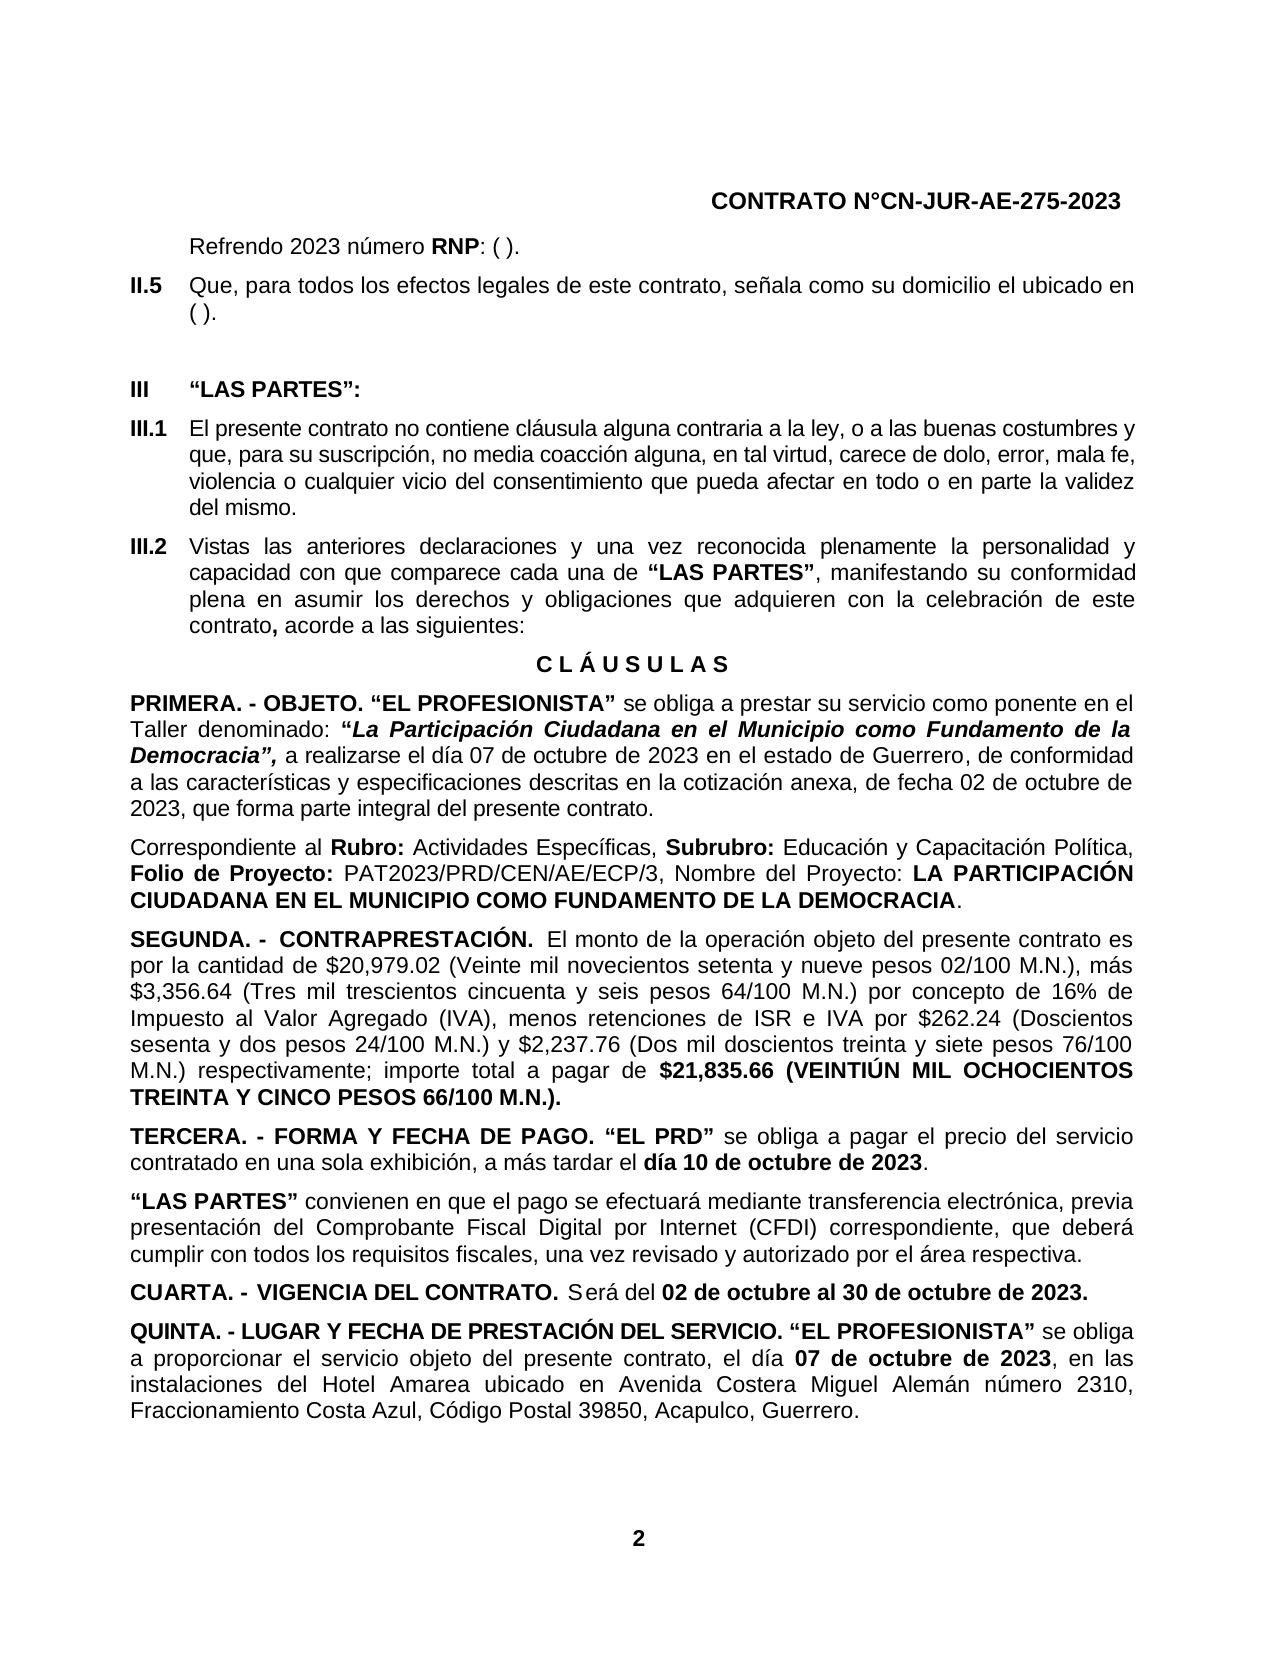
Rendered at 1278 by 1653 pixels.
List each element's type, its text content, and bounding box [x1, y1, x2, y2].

list Que, para todos los efectos legales de este contrato, señala como su domicilio el ubicado en ( ). [130, 272, 1136, 325]
text Correspondiente al Rubro: Actividades Específicas, Subrubro: Educación y Capacitación Política, Folio de Proyecto: PAT2023/PRD/CEN/AE/ECP/3, Nombre del Proyecto: LA PARTICIPACIÓN CIUDADANA EN EL MUNICIPIO COMO FUNDAMENTO DE LA DEMOCRACIA. [130, 834, 1134, 913]
list “LAS PARTES”: [130, 376, 1136, 403]
text TERCERA. - FORMA Y FECHA DE PAGO. “EL PRD” se obliga a pagar el precio del servicio contratado en una sola exhibición, a más tardar el día 10 de octubre de 2023. [130, 1123, 1134, 1175]
text III.2 Vistas las anteriores declaraciones y una vez reconocida plenamente la personalidad y capacidad con que comparece cada una de “LAS PARTES”, manifestando su conformidad plena en asumir los derechos y obligaciones que adquieren con la celebración de este contrato, acorde a las siguientes: [130, 533, 1136, 638]
text III.1 El presente contrato no contiene cláusula alguna contraria a la ley, o a las buenas costumbres y que, para su suscripción, no media coacción alguna, en tal virtud, carece de dolo, error, mala fe, violencia o cualquier vicio del consentimiento que pueda afectar en todo o en parte la validez del mismo. [130, 415, 1136, 521]
text SEGUNDA. - CONTRAPRESTACIÓN. El monto de la operación objeto del presente contrato es por la cantidad de $20,979.02 (Veinte mil novecientos setenta y nueve pesos 02/100 M.N.), más $3,356.64 (Tres mil trescientos cincuenta y seis pesos 64/100 M.N.) por concepto de 16% de Impuesto al Valor Agregado (IVA), menos retenciones de ISR e IVA por $262.24 (Doscientos sesenta y dos pesos 24/100 M.N.) y $2,237.76 (Dos mil doscientos treinta y siete pesos 76/100 M.N.) respectivamente; importe total a pagar de $21,835.66 (VEINTIÚN MIL OCHOCIENTOS TREINTA Y CINCO PESOS 66/100 M.N.). [130, 926, 1134, 1110]
text “LAS PARTES” convienen en que el pago se efectuará mediante transferencia electrónica, previa presentación del Comprobante Fiscal Digital por Internet (CFDI) correspondiente, que deberá cumplir con todos los requisitos fiscales, una vez revisado y autorizado por el área respectiva. [130, 1188, 1134, 1267]
text C L Á U S U L A S [130, 651, 1134, 677]
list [130, 233, 1136, 260]
text PRIMERA. - OBJETO. “EL PROFESIONISTA” se obliga a prestar su servicio como ponente en el Taller denominado: “La Participación Ciudadana en el Municipio como Fundamento de la Democracia”, a realizarse el día 07 de octubre de 2023 en el estado de Guerrero, de conformidad a las características y especificaciones descritas en la cotización anexa, de fecha 02 de octubre de 2023, que forma parte integral del presente contrato. [130, 690, 1134, 822]
text QUINTA. - LUGAR Y FECHA DE PRESTACIÓN DEL SERVICIO. “EL PROFESIONISTA” se obliga a proporcionar el servicio objeto del presente contrato, el día 07 de octubre de 2023, en las instalaciones del Hotel Amarea ubicado en Avenida Costera Miguel Alemán número 2310, Fraccionamiento Costa Azul, Código Postal 39850, Acapulco, Guerrero. [130, 1318, 1134, 1424]
text CUARTA. - VIGENCIA DEL CONTRATO. Será del 02 de octubre al 30 de octubre de 2023. [130, 1279, 1134, 1306]
